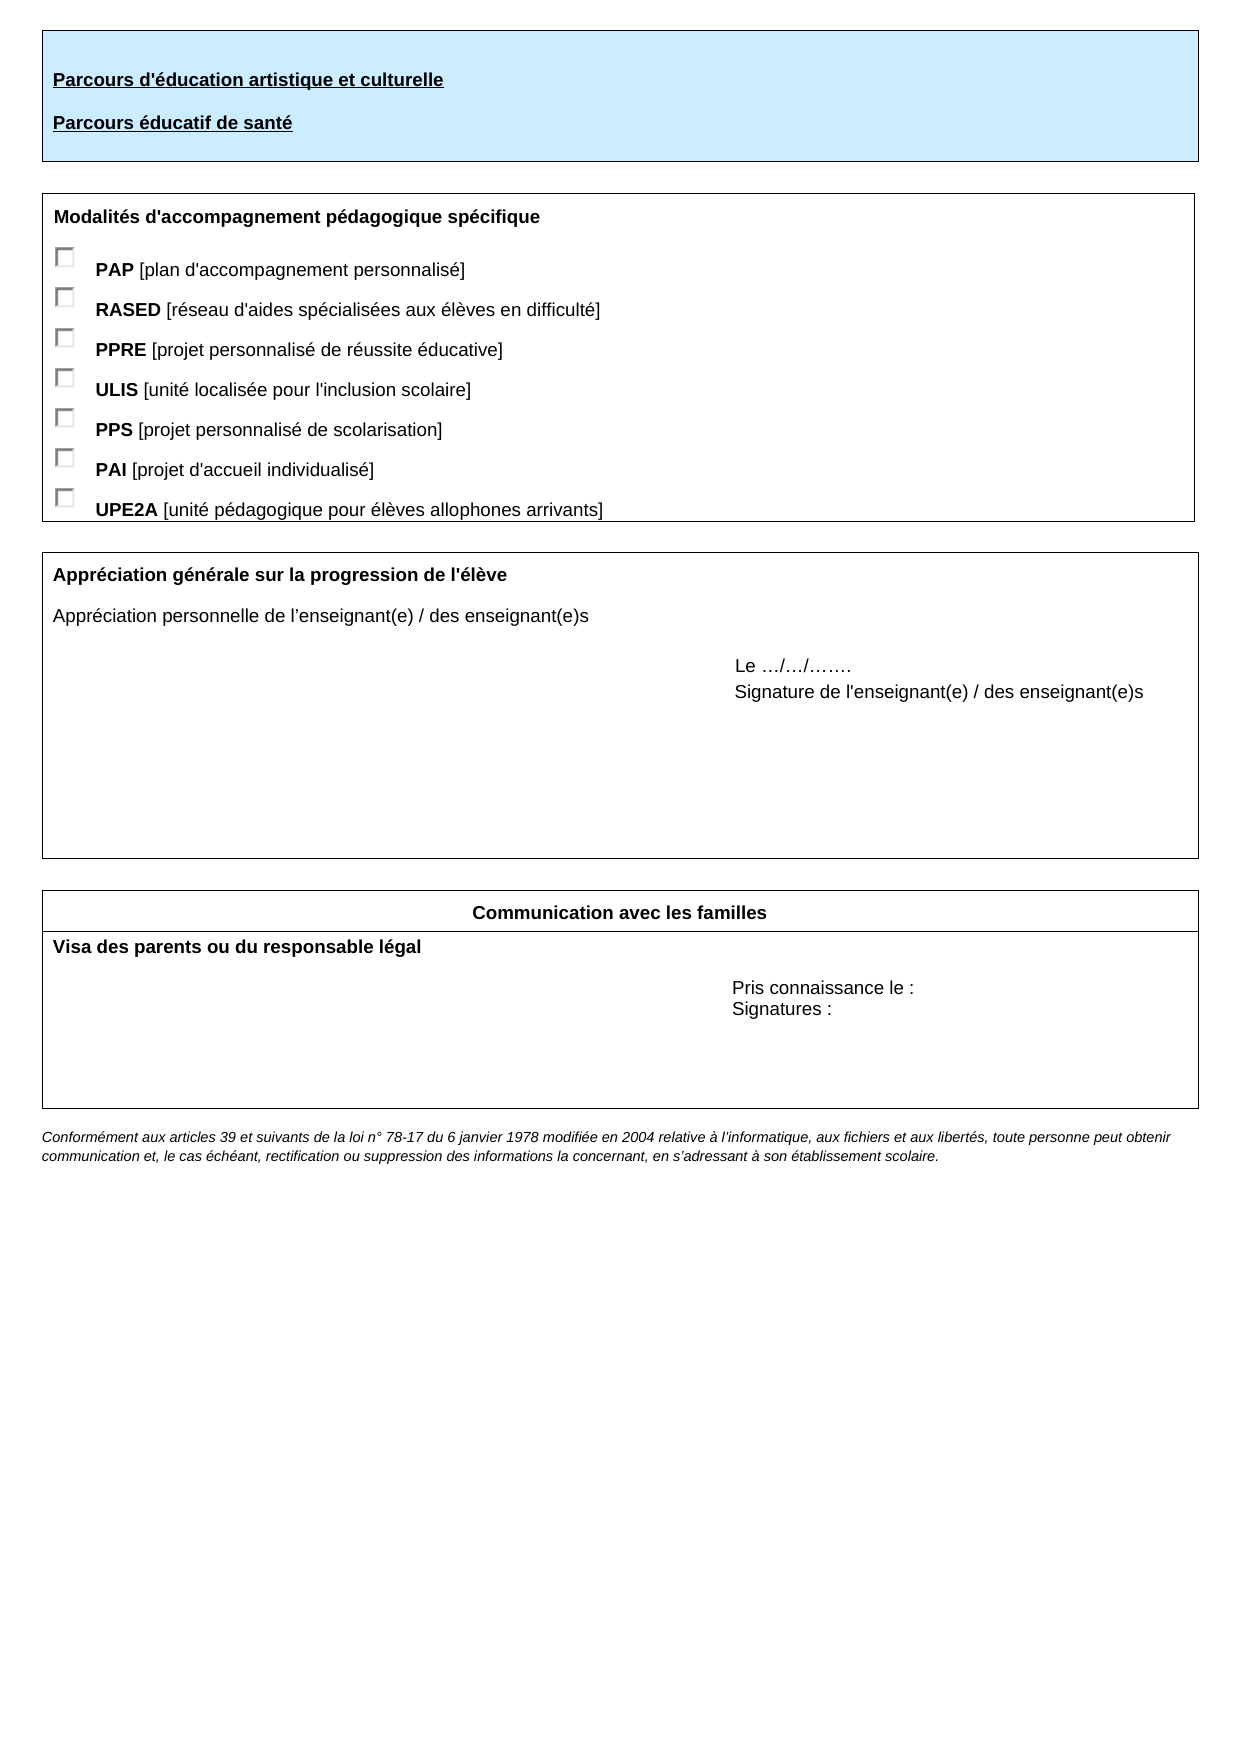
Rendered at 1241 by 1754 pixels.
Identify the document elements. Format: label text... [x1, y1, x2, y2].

table_cell Visa des parents ou du responsable légal [43, 932, 1198, 973]
table_header Modalités d'accompagnement pédagogique spécifique PAP [plan d'accompagnement personnalisé] RASED [réseau d'aides spécialisées aux élèves en difficulté] PPRE [projet personnalisé de réussite éducative] ULIS [unité localisée pour l'inclusion scolaire] PPS [projet personnalisé de scolarisation] PAI [projet d'accueil individualisé] UPE2A [unité pédagogique pour élèves allophones arrivants] [43, 194, 1194, 521]
text Conformément aux articles 39 et suivants de la loi n° 78-17 du 6 janvier 1978 modifiée en 2004 relative à l’informatique, aux fichiers et aux libertés, toute personne peut obtenir communication et, le cas échéant, rectification ou suppression des informations la concernant, en s’adressant à son établissement scolaire. [42, 1129, 1196, 1165]
table_header Communication avec les familles [43, 891, 1198, 931]
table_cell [43, 31, 1198, 161]
table_header Appréciation générale sur la progression de l'élève [43, 553, 1198, 594]
table_cell Pris connaissance le : Signatures : [43, 973, 1198, 1108]
table_cell Appréciation personnelle de l’enseignant(e) / des enseignant(e)s Le …/…/……. Signature de l'enseignant(e) / des enseignant(e)s [43, 594, 1198, 858]
